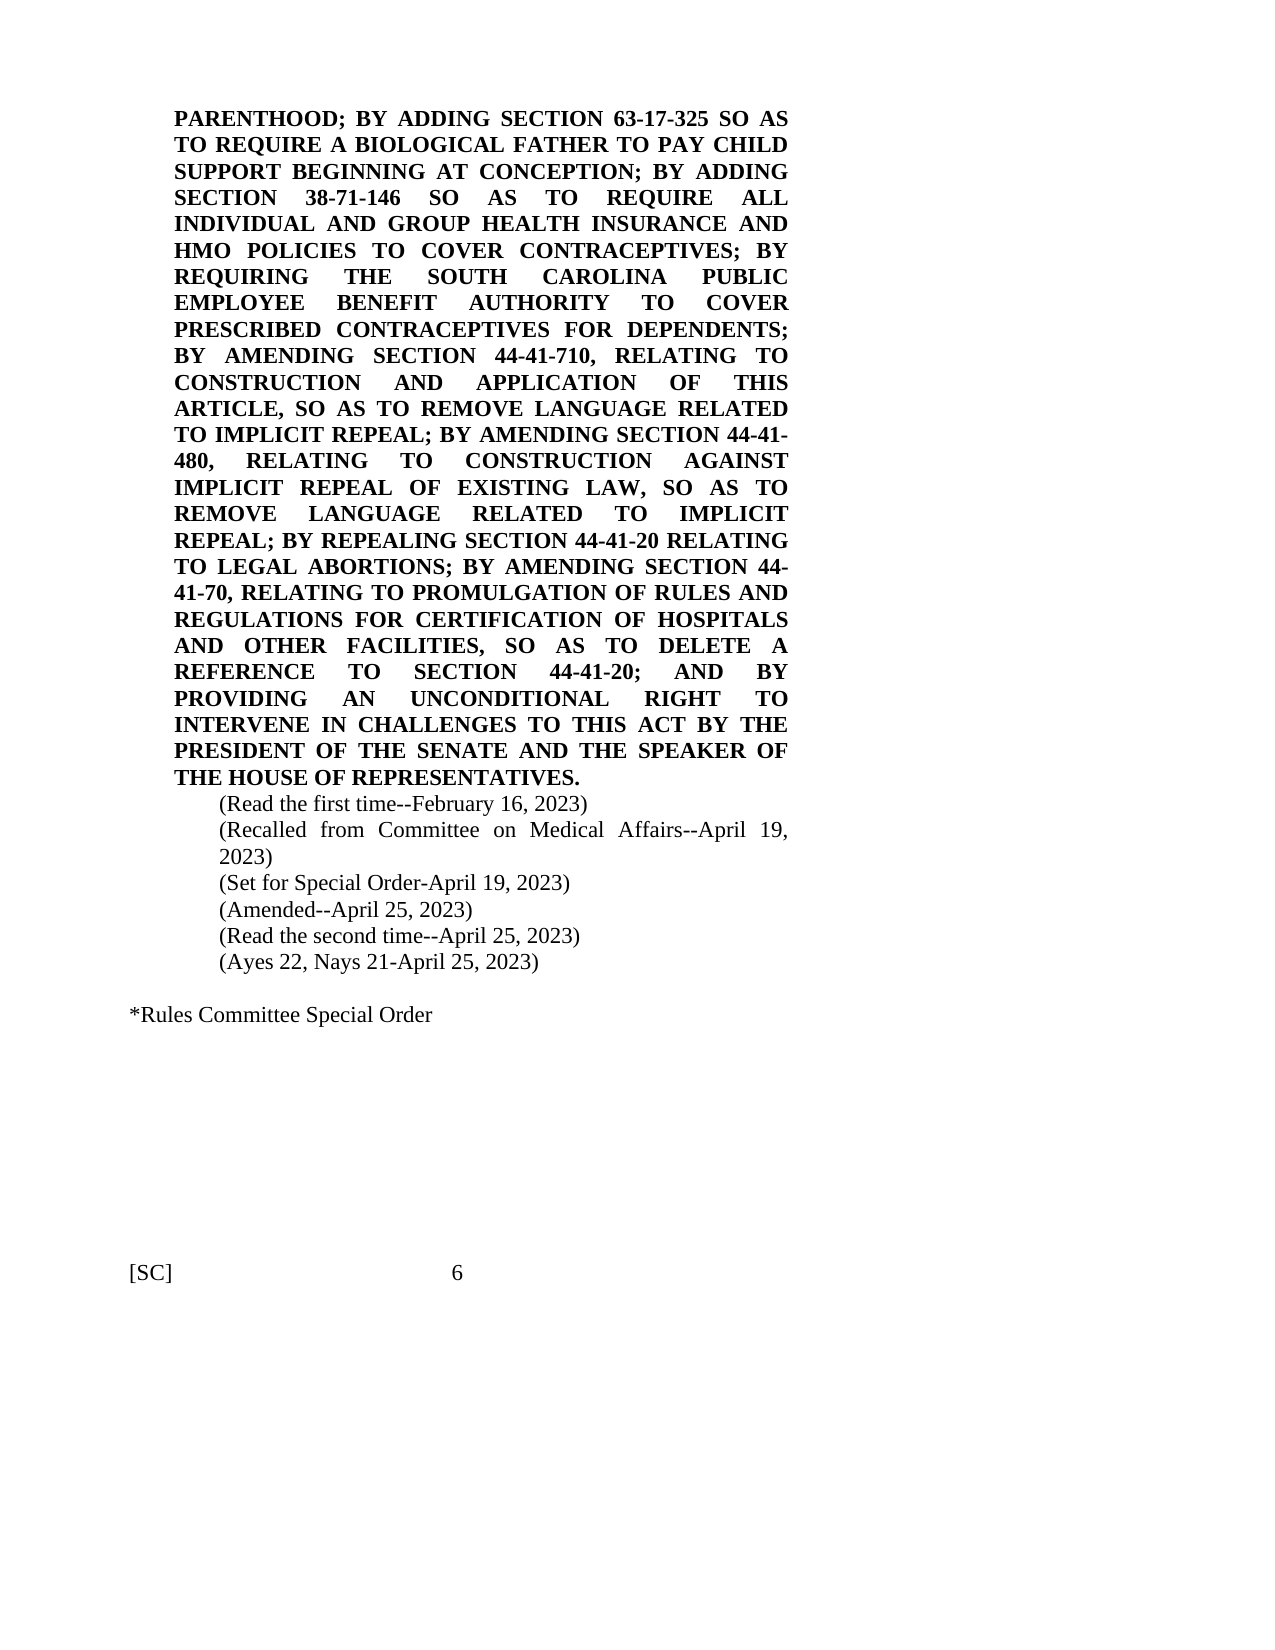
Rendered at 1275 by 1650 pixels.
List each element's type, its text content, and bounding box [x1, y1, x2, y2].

text (Read the second time--April 25, 2023) [219, 922, 789, 948]
text (Recalled from Committee on Medical Affairs--April 19, 2023) [219, 817, 789, 869]
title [129, 105, 789, 790]
text (Amended--April 25, 2023) [219, 896, 789, 922]
text (Ayes 22, Nays 21-April 25, 2023) [219, 948, 789, 975]
text (Set for Special Order-April 19, 2023) [219, 869, 789, 896]
text *Rules Committee Special Order [129, 1001, 789, 1027]
text (Read the first time--February 16, 2023) [219, 790, 789, 817]
